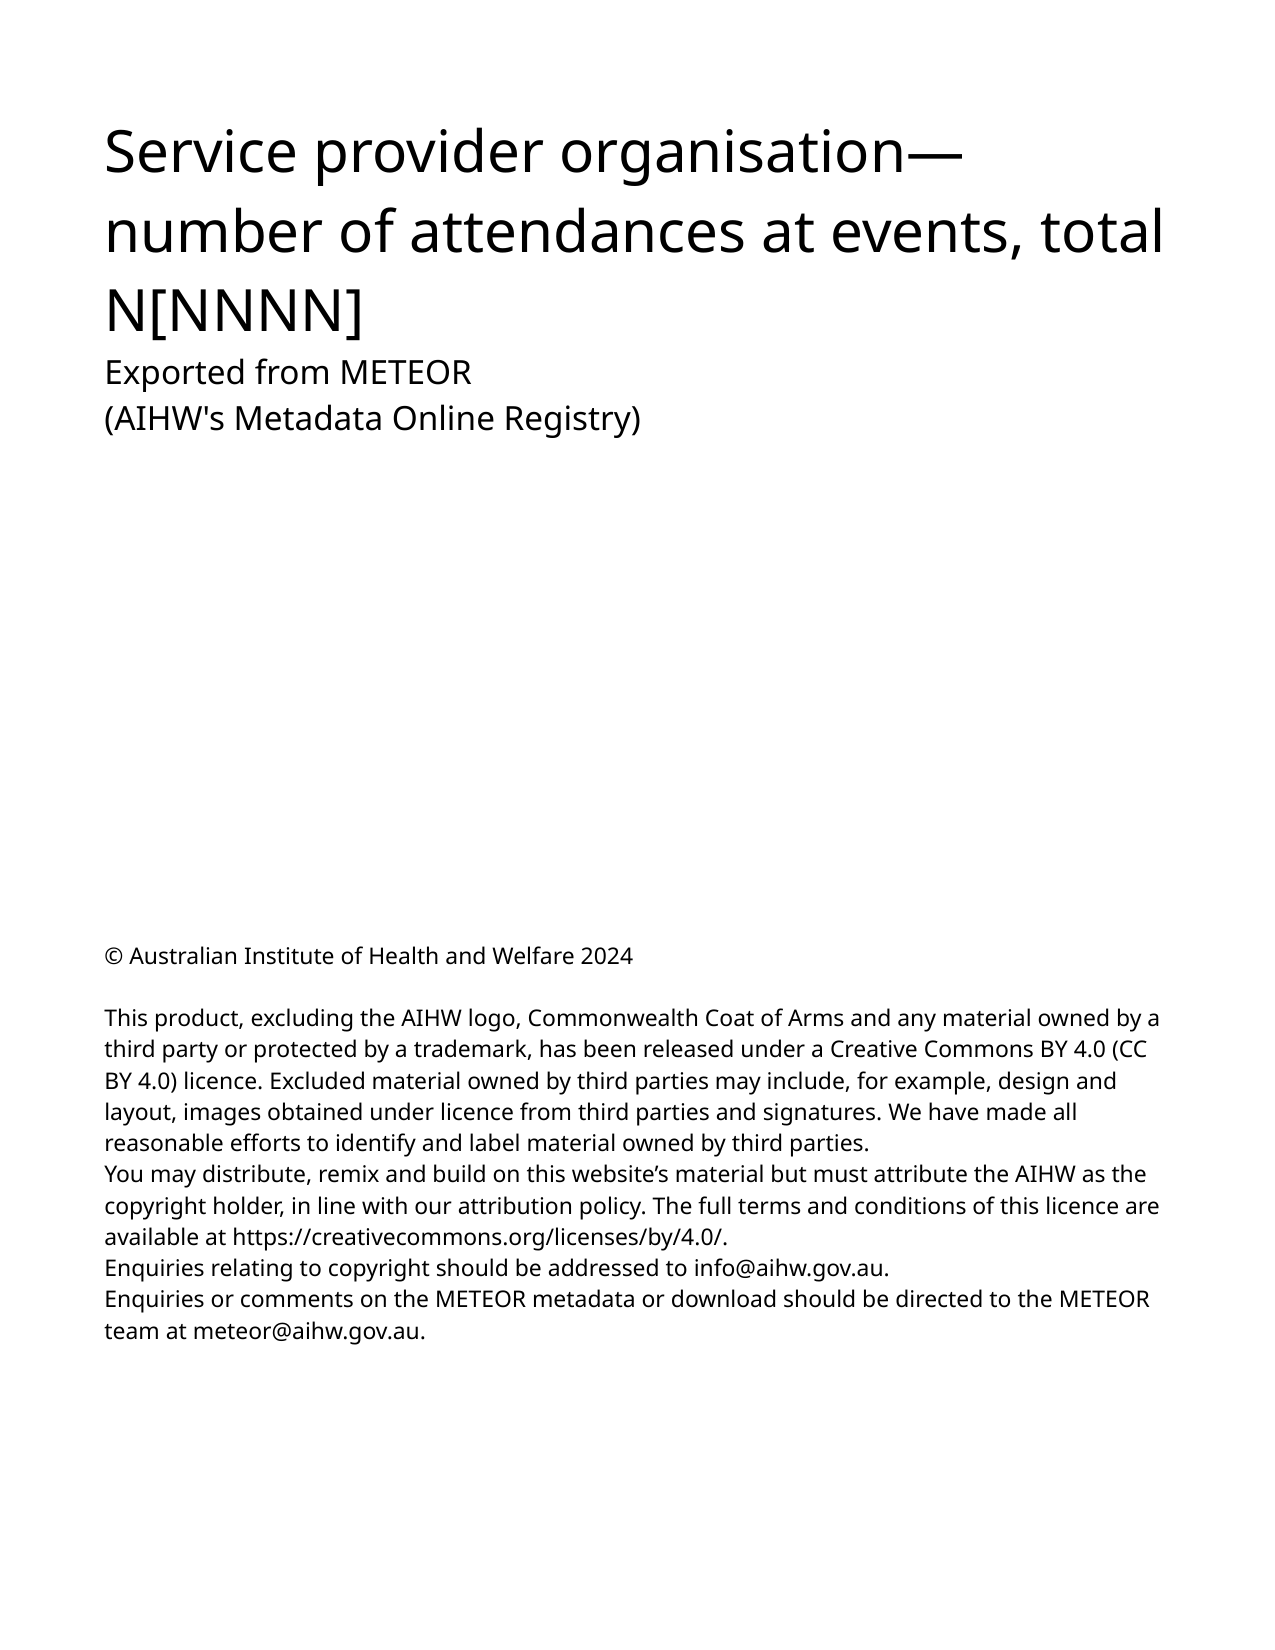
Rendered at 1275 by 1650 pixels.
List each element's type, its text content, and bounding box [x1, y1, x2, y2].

subtitle Exported from METEOR [104, 349, 1171, 394]
subtitle (AIHW's Metadata Online Registry) [104, 394, 1171, 440]
title Service provider organisation—number of attendances at events, total N[NNNN] [104, 110, 1171, 349]
text Enquiries or comments on the METEOR metadata or download should be directed to the METEOR team at meteor@aihw.gov.au. [104, 1283, 1171, 1346]
text © Australian Institute of Health and Welfare 2024 [104, 940, 1171, 971]
text This product, excluding the AIHW logo, Commonwealth Coat of Arms and any material owned by a third party or protected by a trademark, has been released under a Creative Commons BY 4.0 (CC BY 4.0) licence. Excluded material owned by third parties may include, for example, design and layout, images obtained under licence from third parties and signatures. We have made all reasonable efforts to identify and label material owned by third parties. [104, 1002, 1171, 1158]
text Enquiries relating to copyright should be addressed to info@aihw.gov.au. [104, 1252, 1171, 1283]
text You may distribute, remix and build on this website’s material but must attribute the AIHW as the copyright holder, in line with our attribution policy. The full terms and conditions of this licence are available at https://creativecommons.org/licenses/by/4.0/. [104, 1158, 1171, 1252]
